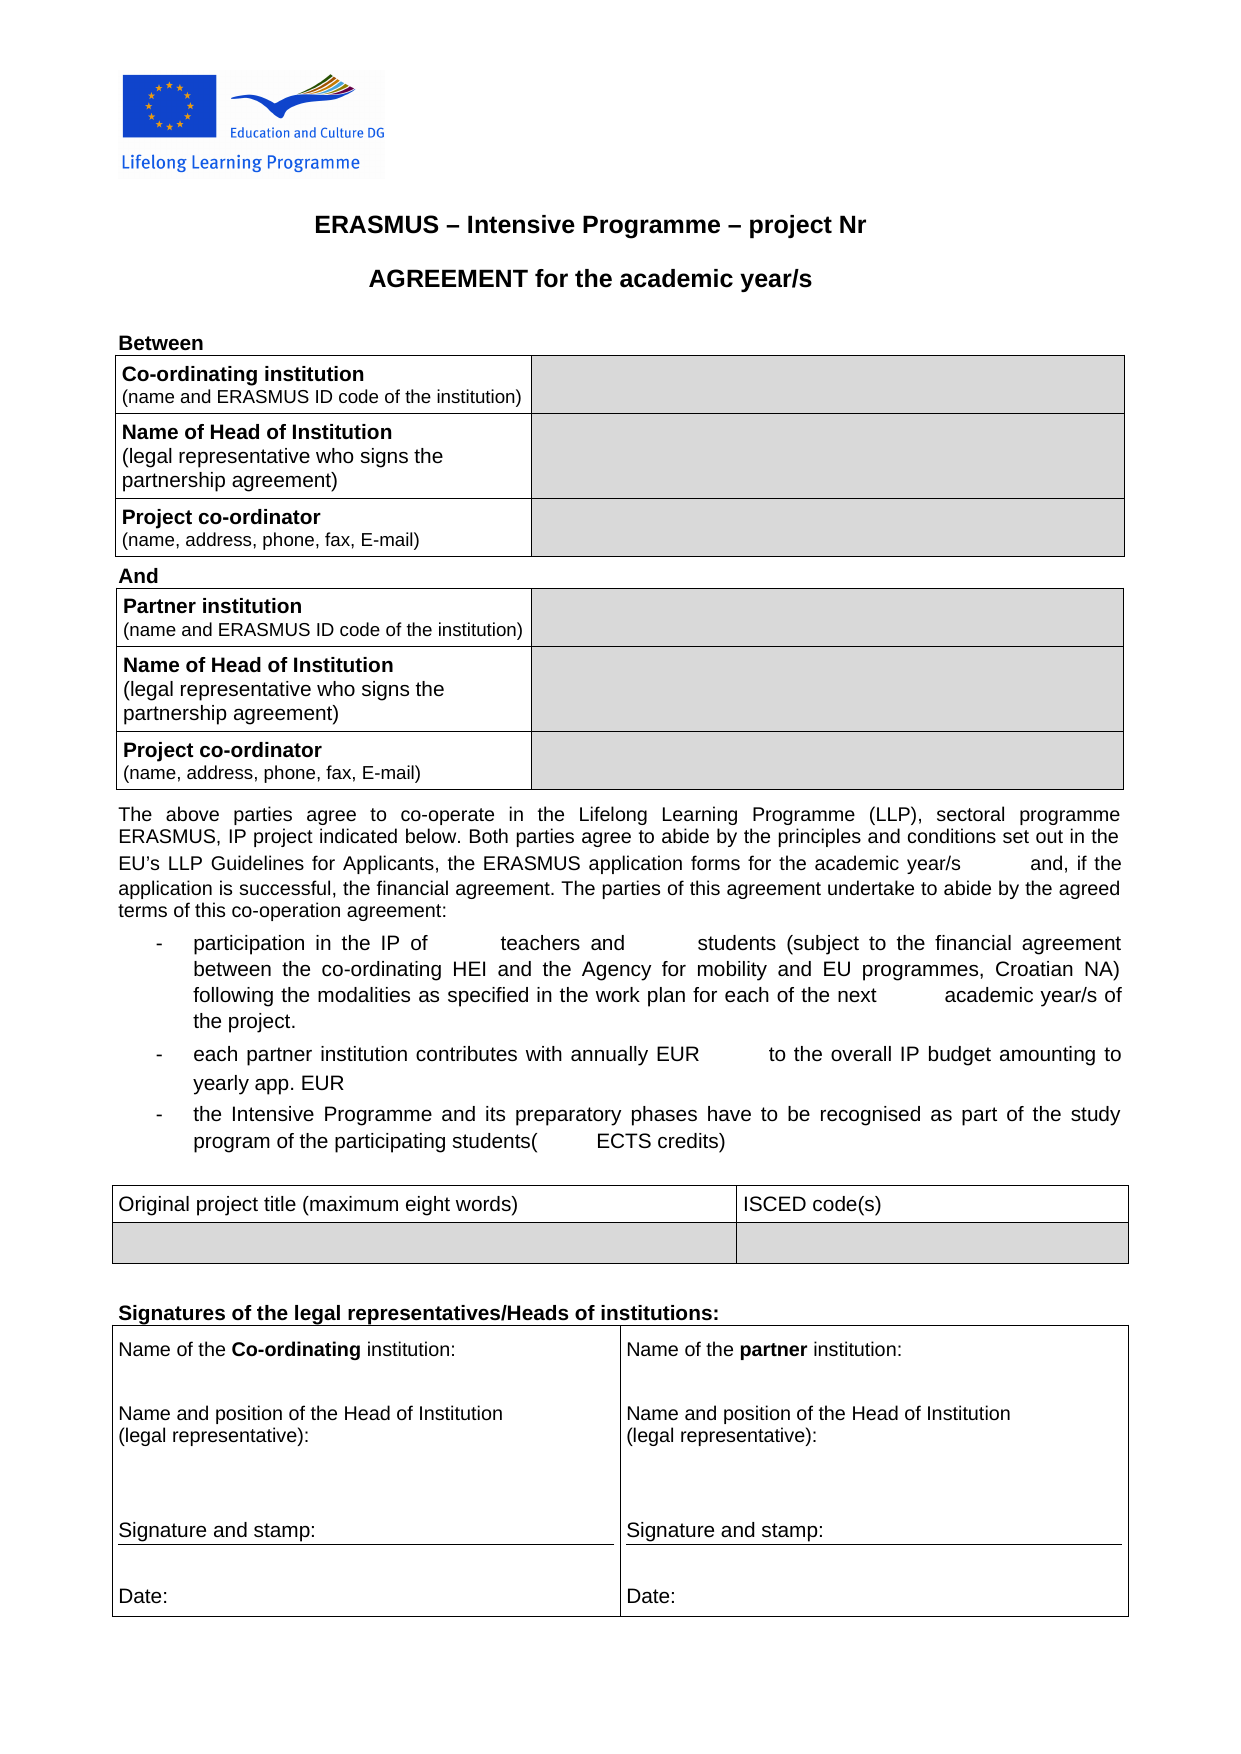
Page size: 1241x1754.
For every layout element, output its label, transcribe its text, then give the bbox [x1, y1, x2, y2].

table_header Name of the Co-ordinating institution: Name and position of the Head of Institution (legal representative): Signature and stamp: Date: [113, 1326, 620, 1616]
table_cell [737, 1223, 1128, 1263]
table_cell [532, 647, 1123, 731]
table_header Co-ordinating institution (name and ERASMUS ID code of the institution) [116, 356, 531, 413]
list the Intensive Programme and its preparatory phases have to be recognised as part of the study program of the participating students( ECTS credits) [156, 1102, 1122, 1155]
table_header Name of the partner institution: Name and position of the Head of Institution (legal representative): Signature and stamp: Date: [621, 1326, 1128, 1616]
table_cell [532, 732, 1123, 789]
table_header ISCED code(s) [737, 1186, 1128, 1222]
table_cell Name of Head of Institution (legal representative who signs the partnership agreement) [117, 647, 531, 731]
table_header Partner institution (name and ERASMUS ID code of the institution) [117, 589, 531, 646]
table_cell Project co-ordinator (name, address, phone, fax, E-mail) [116, 499, 531, 556]
table_cell Project co-ordinator (name, address, phone, fax, E-mail) [117, 732, 531, 789]
list each partner institution contributes with annually EUR to the overall IP budget amounting to yearly app. EUR [156, 1039, 1122, 1096]
picture [118, 70, 386, 179]
table_cell [113, 1223, 736, 1263]
text AGREEMENT for the academic year/s [118, 264, 1122, 294]
text ERASMUS – Intensive Programme – project Nr [118, 210, 1122, 239]
text The above parties agree to co-operate in the Lifelong Learning Programme (LLP), sectoral programme ERASMUS, IP project indicated below. Both parties agree to abide by the principles and conditions set out in the EU’s LLP Guidelines for Applicants, the ERASMUS application forms for the academic year/s and, if the application is successful, the financial agreement. The parties of this agreement undertake to abide by the agreed terms of this co-operation agreement: [118, 803, 1122, 922]
table_header [532, 356, 1124, 413]
table_header [532, 589, 1123, 646]
table_cell Name of Head of Institution (legal representative who signs the partnership agreement) [116, 414, 531, 498]
text And [118, 563, 1122, 587]
text Between [118, 331, 1122, 354]
text Signatures of the legal representatives/Heads of institutions: [118, 1301, 1122, 1324]
table_cell [532, 499, 1124, 556]
table_cell [532, 414, 1124, 498]
list participation in the IP of teachers and students (subject to the financial agreement between the co-ordinating HEI and the Agency for mobility and EU programmes, Croatian NA) following the modalities as specified in the work plan for each of the next academic year/s of the project. [156, 928, 1122, 1033]
table_header Original project title (maximum eight words) [113, 1186, 736, 1222]
